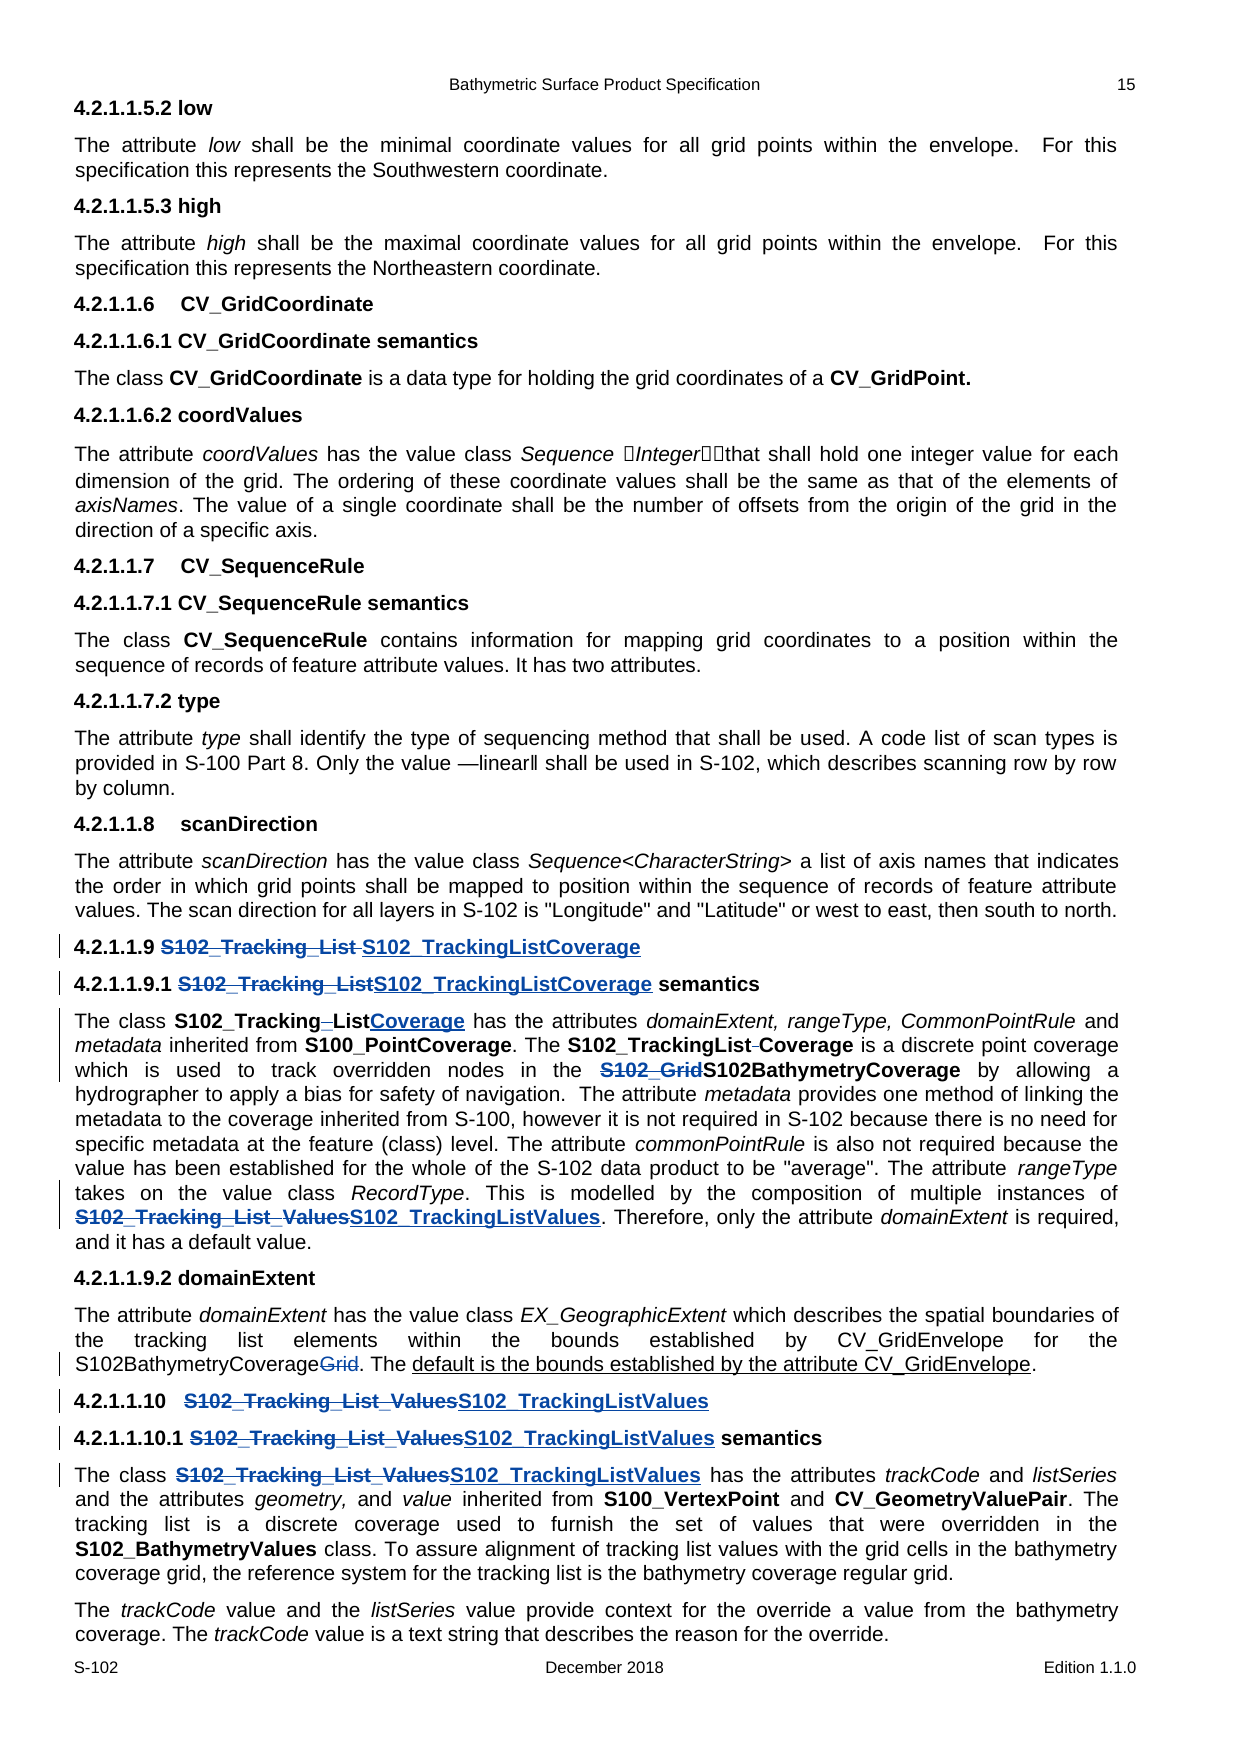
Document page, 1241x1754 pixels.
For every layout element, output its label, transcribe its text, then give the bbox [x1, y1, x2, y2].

subtitle 4.2.1.1.6.2 coordValues [73, 403, 1166, 427]
text The class S102_TrackingList has the attributes domainExtent, rangeType, CommonPointRule and metadata inherited from S100_PointCoverage. The S102_TrackingListCoverage is a discrete point coverage which is used to track overridden nodes in the S102BathymetryCoverage by allowing a hydrographer to apply a bias for safety of navigation. The attribute metadata provides one method of linking the metadata to the coverage inherited from S-100, however it is not required in S-102 because there is no need for specific metadata at the feature (class) level. The attribute commonPointRule is also not required because the value has been established for the whole of the S-102 data product to be "average". The attribute rangeType takes on the value class RecordType. This is modelled by the composition of multiple instances of . Therefore, only the attribute domainExtent is required, and it has a default value. [74, 1008, 1119, 1254]
text The class CV_GridCoordinate is a data type for holding the grid coordinates of a CV_GridPoint. [74, 366, 1119, 390]
subtitle 4.2.1.1.9 [73, 934, 1166, 958]
text 4.2.1.1.6.1 CV_GridCoordinate semantics [73, 329, 1173, 353]
subtitle 4.2.1.1.10 [73, 1389, 1166, 1413]
subtitle 4.2.1.1.7.2 type [73, 689, 1166, 713]
subtitle 4.2.1.1.7.1 CV_SequenceRule semantics [73, 591, 1166, 615]
text The attribute domainExtent has the value class EX_GeographicExtent which describes the spatial boundaries of the tracking list elements within the bounds established by CV_GridEnvelope for the S102BathymetryCoverage. The default is the bounds established by the attribute CV_GridEnvelope. [74, 1303, 1119, 1376]
subtitle 4.2.1.1.9.2 domainExtent [73, 1266, 1166, 1290]
text The attribute coordValues has the value class Sequence Integerthat shall hold one integer value for each dimension of the grid. The ordering of these coordinate values shall be the same as that of the elements of axisNames. The value of a single coordinate shall be the number of offsets from the origin of the grid in the direction of a specific axis. [74, 439, 1119, 542]
subtitle 4.2.1.1.10.1 semantics [73, 1426, 1166, 1450]
text The attribute high shall be the maximal coordinate values for all grid points within the envelope. For this specification this represents the Northeastern coordinate. [74, 231, 1119, 280]
subtitle 4.2.1.1.9.1 semantics [73, 971, 1166, 995]
subtitle 4.2.1.1.5.2 low [73, 96, 1166, 120]
text The trackCode value and the listSeries value provide context for the override a value from the bathymetry coverage. The trackCode value is a text string that describes the reason for the override. [74, 1597, 1119, 1646]
subtitle 4.2.1.1.5.3 high [73, 194, 1166, 218]
text The attribute low shall be the minimal coordinate values for all grid points within the envelope. For this specification this represents the Southwestern coordinate. [74, 133, 1119, 182]
subtitle 4.2.1.1.8 scanDirection [73, 812, 1166, 836]
subtitle 4.2.1.1.6 CV_GridCoordinate [73, 292, 1166, 316]
subtitle 4.2.1.1.7 CV_SequenceRule [73, 554, 1166, 578]
text The attribute type shall identify the type of sequencing method that shall be used. A code list of scan types is provided in S-100 Part 8. Only the value ―linear‖ shall be used in S-102, which describes scanning row by row by column. [74, 726, 1119, 799]
text The attribute scanDirection has the value class Sequence<CharacterString> a list of axis names that indicates the order in which grid points shall be mapped to position within the sequence of records of feature attribute values. The scan direction for all layers in S-102 is "Longitude" and "Latitude" or west to east, then south to north. [74, 849, 1119, 922]
text The class CV_SequenceRule contains information for mapping grid coordinates to a position within the sequence of records of feature attribute values. It has two attributes. [74, 628, 1119, 677]
text The class has the attributes trackCode and listSeries and the attributes geometry, and value inherited from S100_VertexPoint and CV_GeometryValuePair. The tracking list is a discrete coverage used to furnish the set of values that were overridden in the S102_BathymetryValues class. To assure alignment of tracking list values with the grid cells in the bathymetry coverage grid, the reference system for the tracking list is the bathymetry coverage regular grid. [74, 1463, 1119, 1585]
